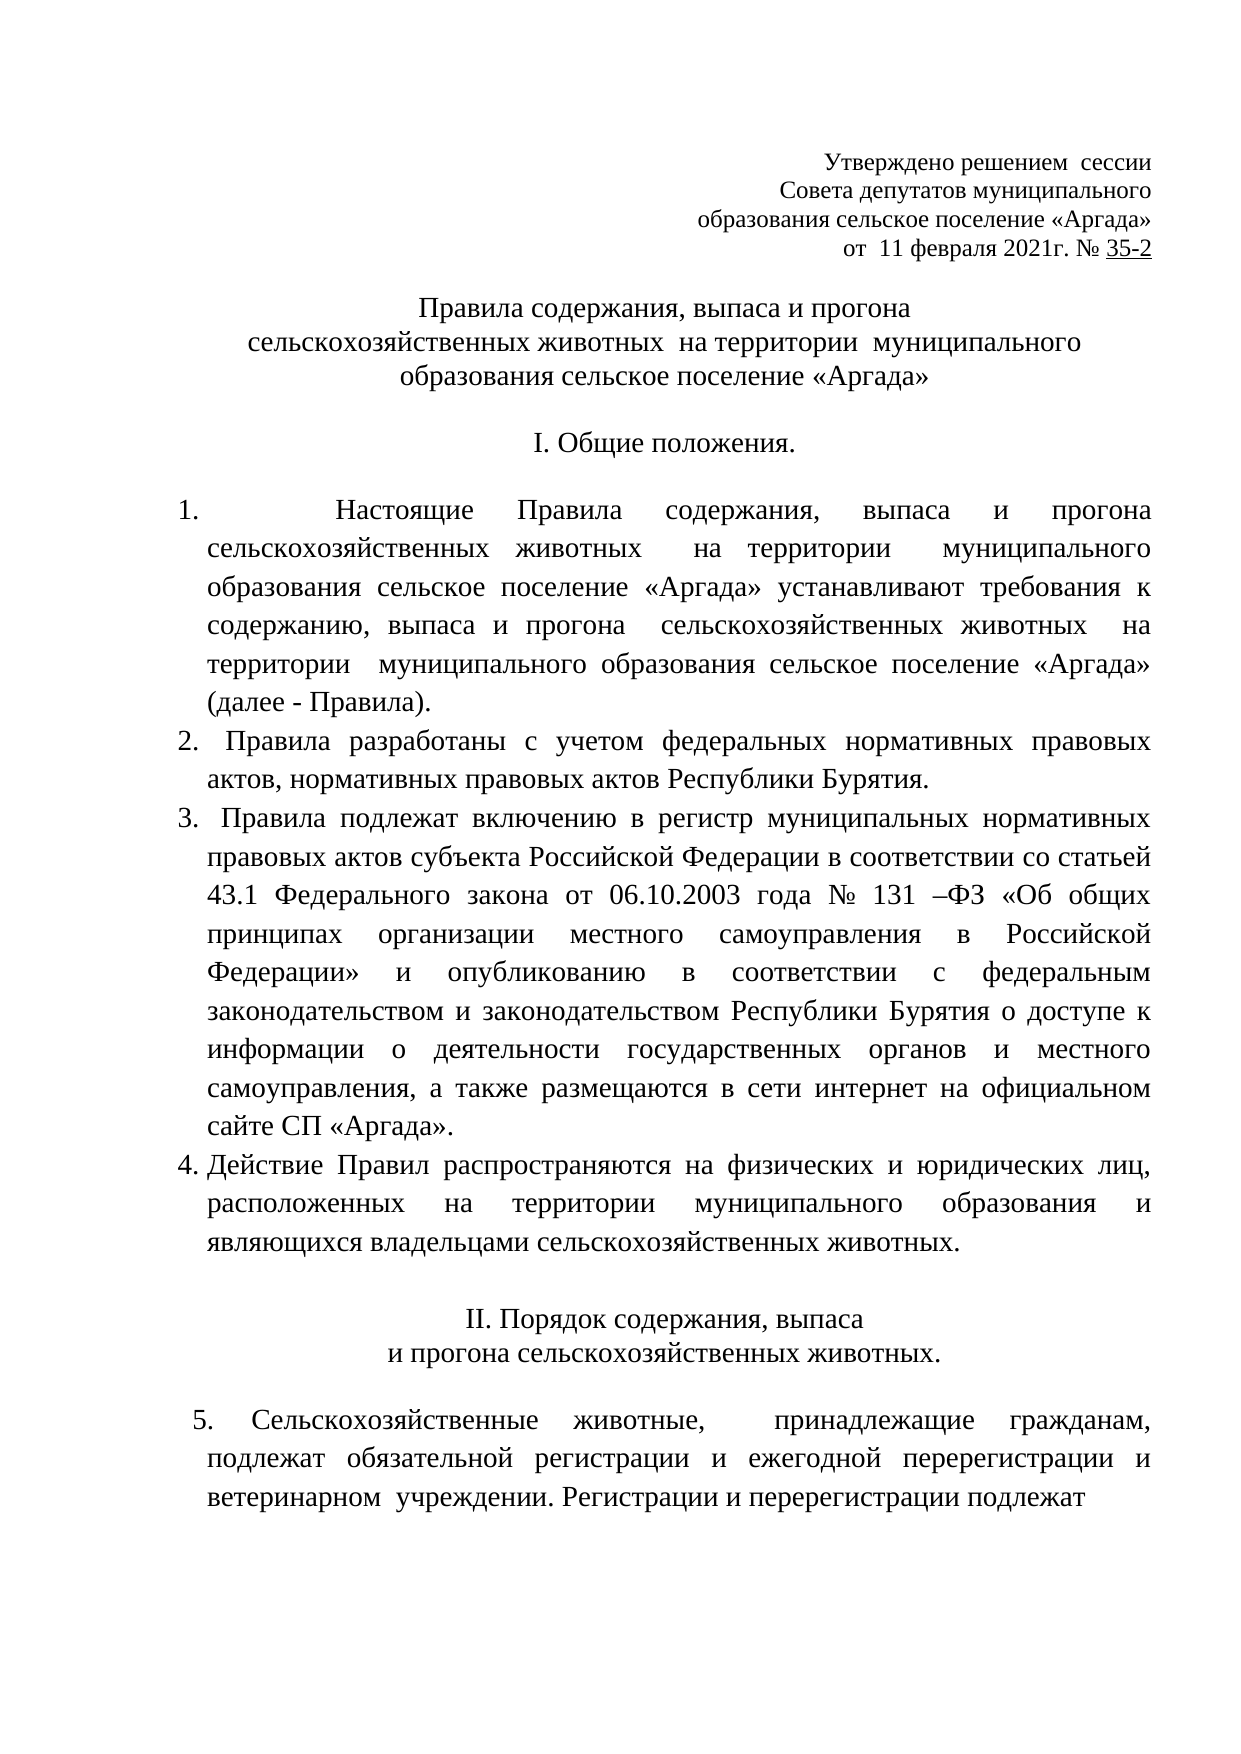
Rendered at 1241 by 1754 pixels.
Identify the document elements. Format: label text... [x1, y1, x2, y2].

text Совета депутатов муниципального [133, 176, 1152, 204]
text образования сельское поселение «Аргада» [133, 204, 1152, 233]
text и прогона сельскохозяйственных животных. [177, 1335, 1152, 1368]
list Действие Правил распространяются на физических и юридических лиц, расположенных на территории муниципального образования и являющихся владельцами сельскохозяйственных животных. [177, 1147, 1152, 1258]
text Утверждено решением сессии [133, 147, 1152, 176]
list Правила разработаны с учетом федеральных нормативных правовых актов, нормативных правовых актов Республики Бурятия. [177, 723, 1152, 795]
text от 11 февраля 2021г. № 35-2 [133, 233, 1152, 262]
text II. Порядок содержания, выпаса [177, 1301, 1152, 1335]
text Правила содержания, выпаса и прогона [177, 291, 1152, 324]
text сельскохозяйственных животных на территории муниципального образования сельское поселение «Аргада» [177, 324, 1152, 391]
text I. Общие положения. [177, 425, 1152, 458]
list Правила подлежат включению в регистр муниципальных нормативных правовых актов субъекта Российской Федерации в соответствии со статьей 43.1 Федерального закона от 06.10.2003 года № 131 –ФЗ «Об общих принципах организации местного самоуправления в Российской Федерации» и опубликованию в соответствии с федеральным законодательством и законодательством Республики Бурятия о доступе к информации о деятельности государственных органов и местного самоуправления, а также размещаются в сети интернет на официальном сайте СП «Аргада». [177, 800, 1152, 1142]
list Настоящие Правила содержания, выпаса и прогона сельскохозяйственных животных на территории муниципального образования сельское поселение «Аргада» устанавливают требования к содержанию, выпаса и прогона сельскохозяйственных животных на территории муниципального образования сельское поселение «Аргада» (далее - Правила). [177, 492, 1152, 718]
list Сельскохозяйственные животные, принадлежащие гражданам, подлежат обязательной регистрации и ежегодной перерегистрации и ветеринарном учреждении. Регистрации и перерегистрации подлежат [192, 1402, 1152, 1512]
